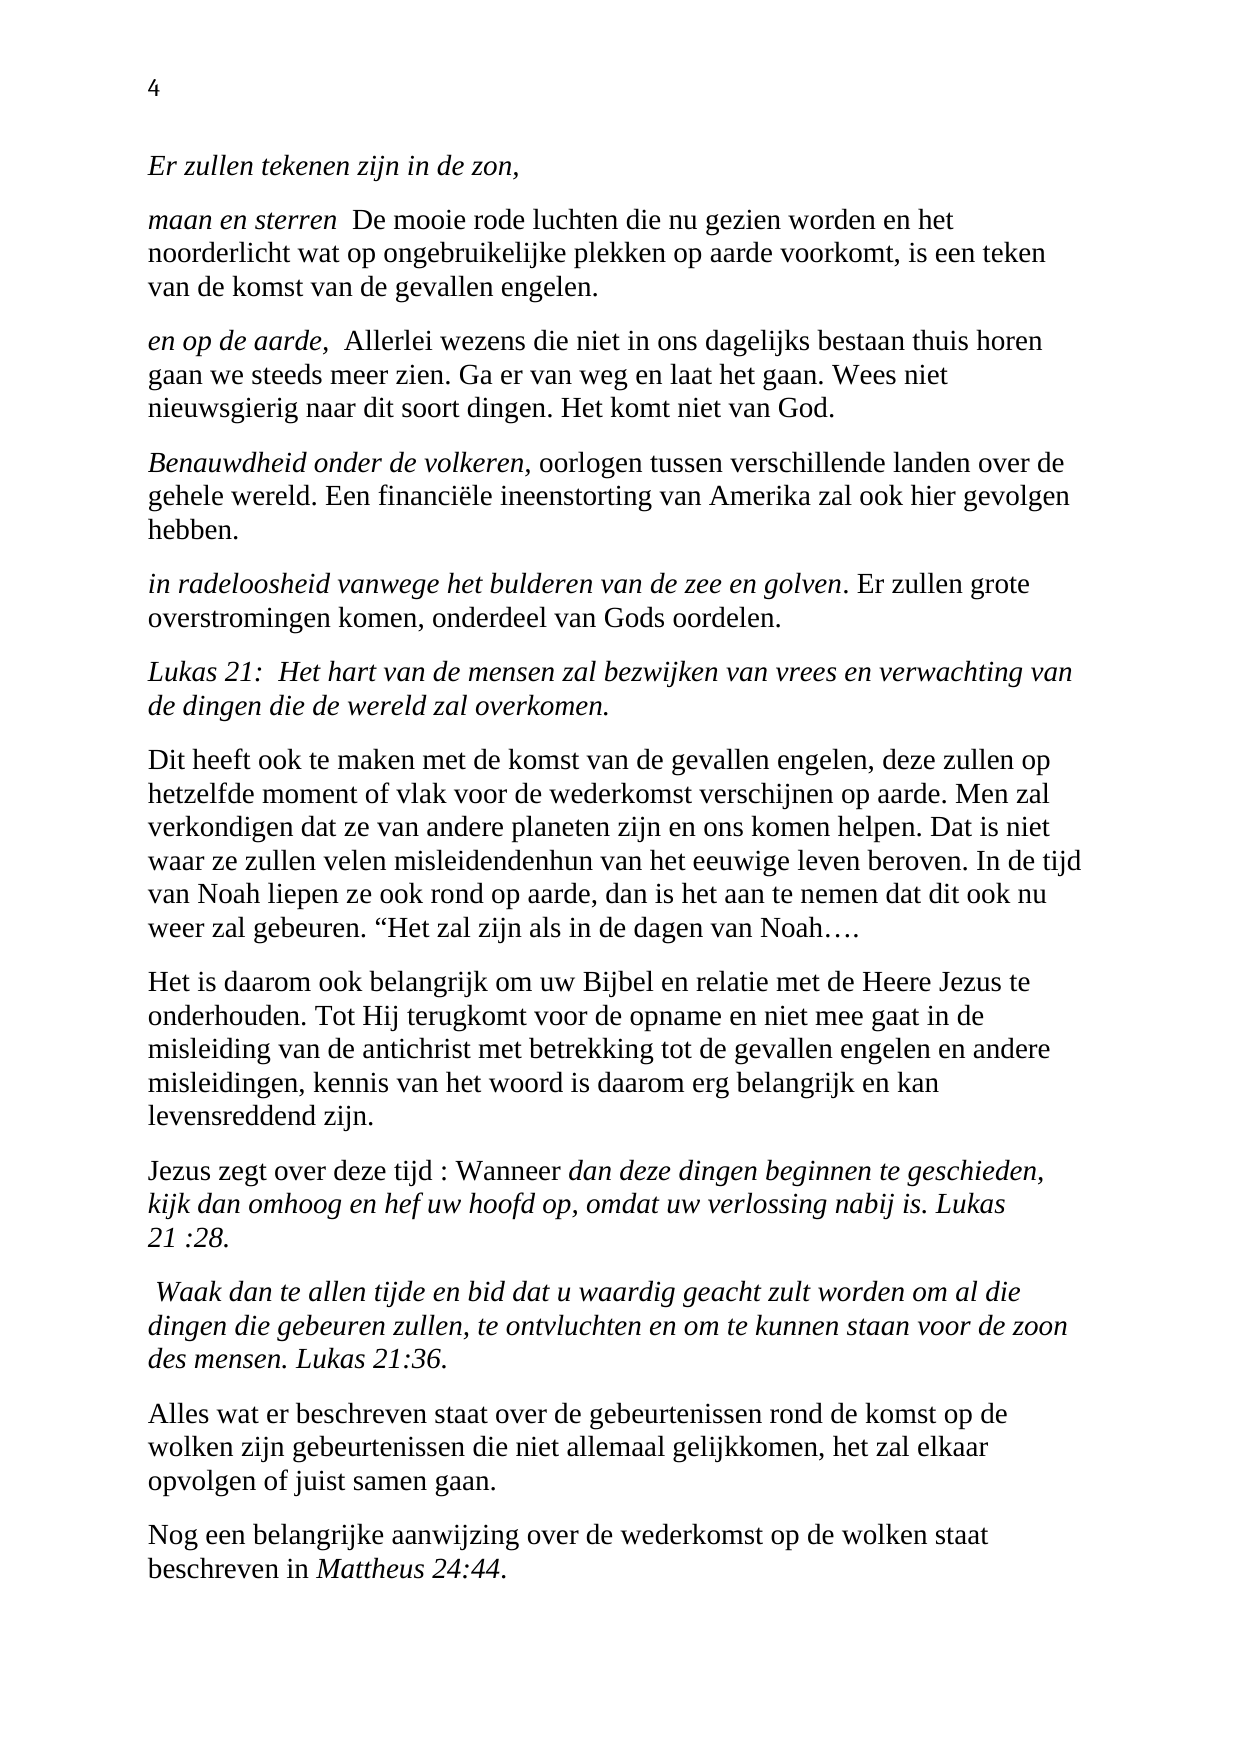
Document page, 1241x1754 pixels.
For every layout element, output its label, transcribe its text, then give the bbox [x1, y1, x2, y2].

text Dit heeft ook te maken met de komst van de gevallen engelen, deze zullen op hetzelfde moment of vlak voor de wederkomst verschijnen op aarde. Men zal verkondigen dat ze van andere planeten zijn en ons komen helpen. Dat is niet waar ze zullen velen misleidenden hun van het eeuwige leven beroven. In de tijd van Noah liepen ze ook rond op aarde, dan is het aan te nemen dat dit ook nu weer zal gebeuren. “Het zal zijn als in de dagen van Noah…. [148, 742, 1092, 943]
text Lukas 21: Het hart van de mensen zal bezwijken van vrees en verwachting van de dingen die de wereld zal overkomen. [148, 654, 1092, 721]
text en op de aarde, Allerlei wezens die niet in ons dagelijks bestaan thuis horen gaan we steeds meer zien. Ga er van weg en laat het gaan. Wees niet nieuwsgierig naar dit soort dingen. Het komt niet van God. [148, 323, 1092, 424]
text Alles wat er beschreven staat over de gebeurtenissen rond de komst op de wolken zijn gebeurtenissen die niet allemaal gelijkkomen, het zal elkaar opvolgen of juist samen gaan. [148, 1396, 1092, 1496]
text Waak dan te allen tijde en bid dat u waardig geacht zult worden om al die dingen die gebeuren zullen, te ontvluchten en om te kunnen staan voor de zoon des mensen. Lukas 21:36. [148, 1274, 1092, 1375]
text Het is daarom ook belangrijk om uw Bijbel en relatie met de Heere Jezus te onderhouden. Tot Hij terugkomt voor de opname en niet mee gaat in de misleiding van de antichrist met betrekking tot de gevallen engelen en andere misleidingen, kennis van het woord is daarom erg belangrijk en kan levensreddend zijn. [148, 964, 1092, 1132]
text Nog een belangrijke aanwijzing over de wederkomst op de wolken staat beschreven in Mattheus 24:44. [148, 1517, 1092, 1584]
text Jezus zegt over deze tijd : Wanneer dan deze dingen beginnen te geschieden, kijk dan omhoog en hef uw hoofd op, omdat uw verlossing nabij is. Lukas 21 :28. [148, 1153, 1092, 1253]
text Benauwdheid onder de volkeren, oorlogen tussen verschillende landen over de gehele wereld. Een financiële ineenstorting van Amerika zal ook hier gevolgen hebben. [148, 445, 1092, 546]
text maan en sterren De mooie rode luchten die nu gezien worden en het noorderlicht wat op ongebruikelijke plekken op aarde voorkomt, is een teken van de komst van de gevallen engelen. [148, 202, 1092, 303]
text in radeloosheid vanwege het bulderen van de zee en golven. Er zullen grote overstromingen komen, onderdeel van Gods oordelen. [148, 566, 1092, 633]
text Er zullen tekenen zijn in de zon, [148, 148, 1092, 181]
